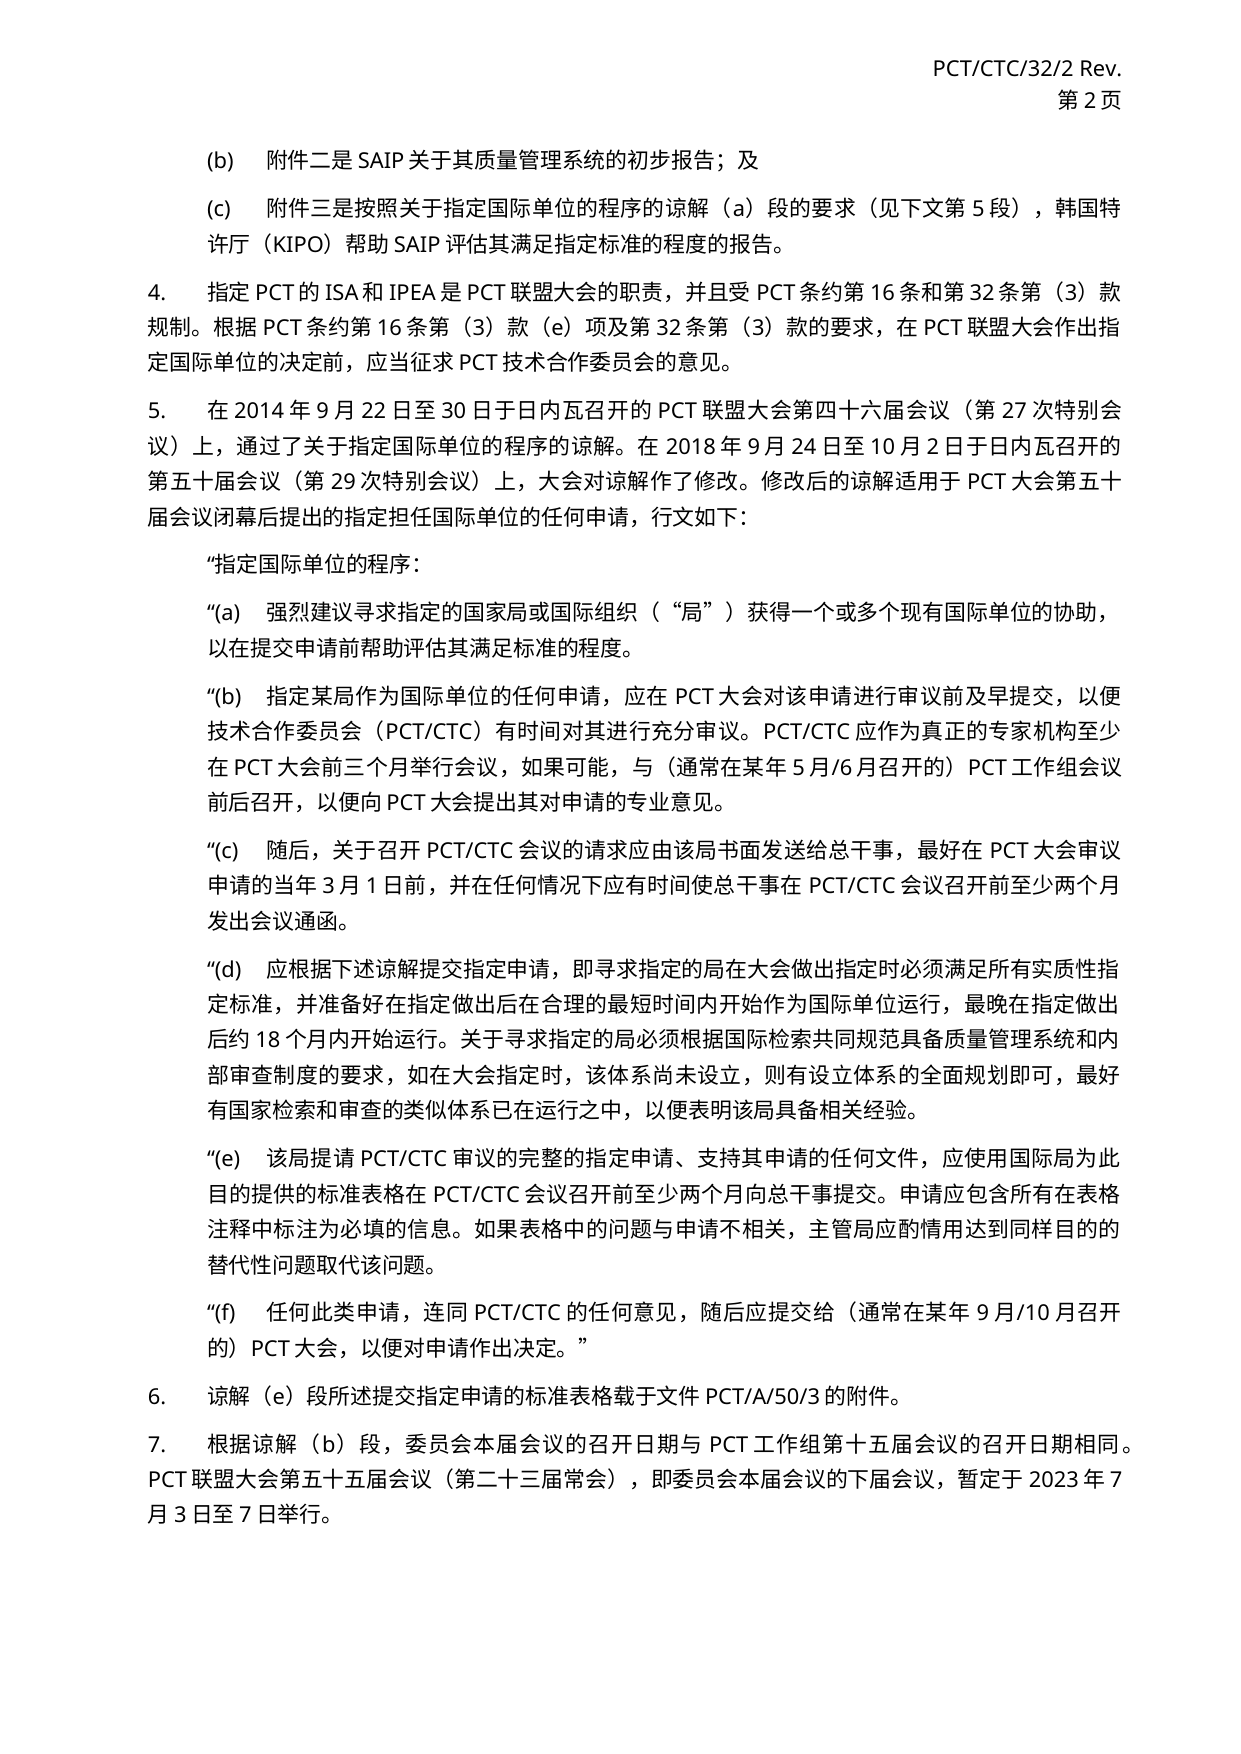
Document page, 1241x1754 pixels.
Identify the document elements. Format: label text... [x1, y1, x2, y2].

list “(c) 随后，关于召开PCT/CTC会议的请求应由该局书面发送给总干事，最好在PCT大会审议申请的当年3月1日前，并在任何情况下应有时间使总干事在PCT/CTC会议召开前至少两个月发出会议通函。 [207, 829, 1122, 936]
list 附件三是按照关于指定国际单位的程序的谅解（a）段的要求（见下文第5段），韩国特许厅（KIPO）帮助SAIP评估其满足指定标准的程度的报告。 [207, 188, 1122, 258]
text 根据谅解（b）段，委员会本届会议的召开日期与PCT工作组第十五届会议的召开日期相同。PCT联盟大会第五十五届会议（第二十三届常会），即委员会本届会议的下届会议，暂定于2023年7月3日至7日举行。 [148, 1423, 1122, 1529]
text 谅解（e）段所述提交指定申请的标准表格载于文件PCT/A/50/3的附件。 [148, 1375, 1122, 1411]
list “(e) 该局提请PCT/CTC审议的完整的指定申请、支持其申请的任何文件，应使用国际局为此目的提供的标准表格在PCT/CTC会议召开前至少两个月向总干事提交。申请应包含所有在表格注释中标注为必填的信息。如果表格中的问题与申请不相关，主管局应酌情用达到同样目的的替代性问题取代该问题。 [207, 1138, 1122, 1279]
list “指定国际单位的程序： [207, 544, 1122, 579]
list “(d) 应根据下述谅解提交指定申请，即寻求指定的局在大会做出指定时必须满足所有实质性指定标准，并准备好在指定做出后在合理的最短时间内开始作为国际单位运行，最晚在指定做出后约18个月内开始运行。关于寻求指定的局必须根据国际检索共同规范具备质量管理系统和内部审查制度的要求，如在大会指定时，该体系尚未设立，则有设立体系的全面规划即可，最好有国家检索和审查的类似体系已在运行之中，以便表明该局具备相关经验。 [207, 948, 1122, 1125]
list “(b) 指定某局作为国际单位的任何申请，应在PCT大会对该申请进行审议前及早提交，以便技术合作委员会（PCT/CTC）有时间对其进行充分审议。PCT/CTC应作为真正的专家机构至少在PCT大会前三个月举行会议，如果可能，与（通常在某年5月/6月召开的）PCT工作组会议前后召开，以便向PCT大会提出其对申请的专业意见。 [207, 675, 1122, 817]
list “(a) 强烈建议寻求指定的国家局或国际组织（“局”）获得一个或多个现有国际单位的协助，以在提交申请前帮助评估其满足标准的程度。 [207, 592, 1122, 663]
text 指定PCT的ISA和IPEA是PCT联盟大会的职责，并且受PCT条约第16条和第32条第（3）款规制。根据PCT条约第16条第（3）款（e）项及第32条第（3）款的要求，在PCT联盟大会作出指定国际单位的决定前，应当征求PCT技术合作委员会的意见。 [148, 271, 1122, 377]
list “(f) 任何此类申请，连同PCT/CTC的任何意见，随后应提交给（通常在某年9月/10月召开的）PCT大会，以便对申请作出决定。” [207, 1292, 1122, 1363]
list 附件二是SAIP关于其质量管理系统的初步报告；及 [207, 140, 1122, 175]
text 在2014年9月22日至30日于日内瓦召开的PCT联盟大会第四十六届会议（第27次特别会议）上，通过了关于指定国际单位的程序的谅解。在2018年9月24日至10月2日于日内瓦召开的第五十届会议（第29次特别会议）上，大会对谅解作了修改。修改后的谅解适用于PCT大会第五十届会议闭幕后提出的指定担任国际单位的任何申请，行文如下： [148, 390, 1122, 531]
